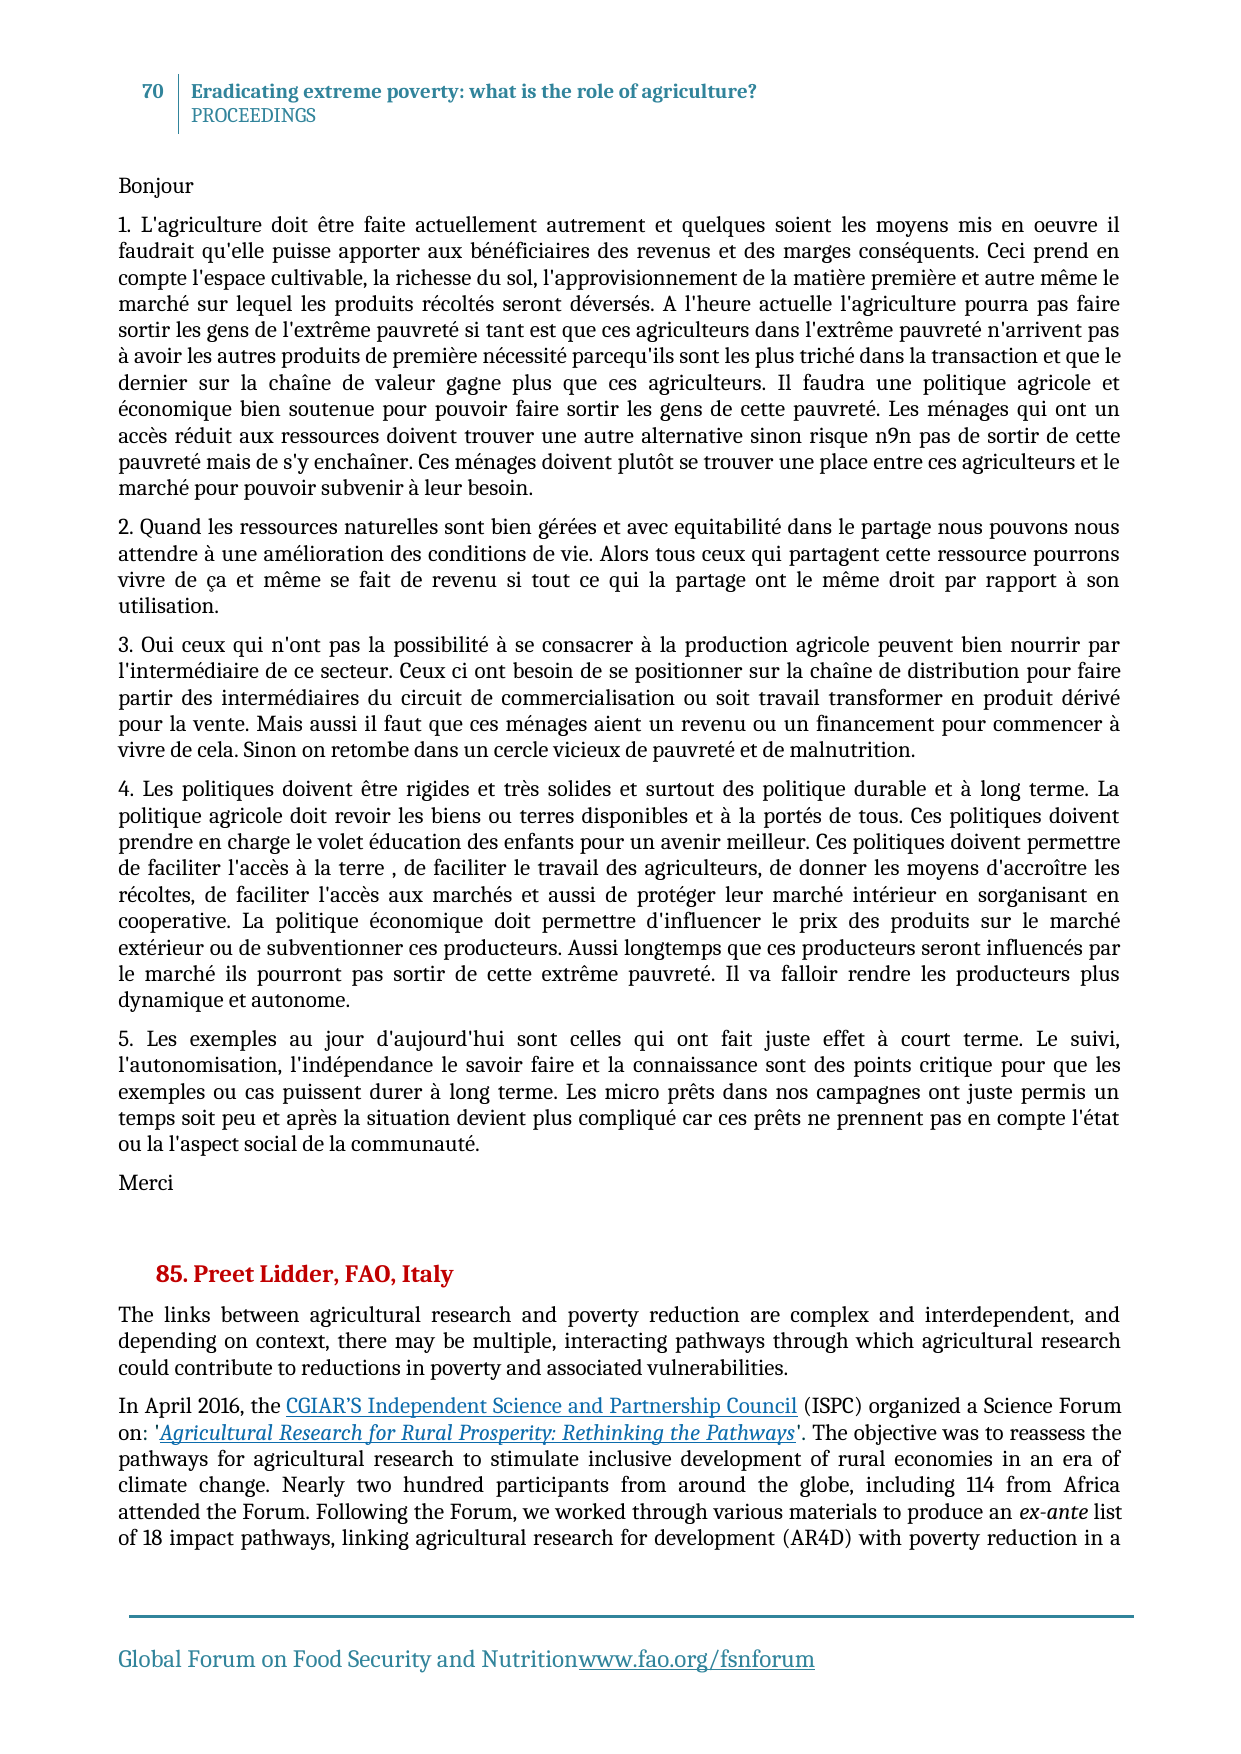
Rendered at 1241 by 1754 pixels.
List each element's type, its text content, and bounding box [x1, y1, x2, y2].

text 3. Oui ceux qui n'ont pas la possibilité à se consacrer à la production agricole peuvent bien nourrir par l'intermédiaire de ce secteur. Ceux ci ont besoin de se positionner sur la chaîne de distribution pour faire partir des intermédiaires du circuit de commercialisation ou soit travail transformer en produit dérivé pour la vente. Mais aussi il faut que ces ménages aient un revenu ou un financement pour commencer à vivre de cela. Sinon on retombe dans un cercle vicieux de pauvreté et de malnutrition. [118, 632, 1122, 764]
text Merci [118, 1170, 1122, 1196]
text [118, 1393, 1122, 1551]
text 1. L'agriculture doit être faite actuellement autrement et quelques soient les moyens mis en oeuvre il faudrait qu'elle puisse apporter aux bénéficiaires des revenus et des marges conséquents. Ceci prend en compte l'espace cultivable, la richesse du sol, l'approvisionnement de la matière première et autre même le marché sur lequel les produits récoltés seront déversés. A l'heure actuelle l'agriculture pourra pas faire sortir les gens de l'extrême pauvreté si tant est que ces agriculteurs dans l'extrême pauvreté n'arrivent pas à avoir les autres produits de première nécessité parcequ'ils sont les plus triché dans la transaction et que le dernier sur la chaîne de valeur gagne plus que ces agriculteurs. Il faudra une politique agricole et économique bien soutenue pour pouvoir faire sortir les gens de cette pauvreté. Les ménages qui ont un accès réduit aux ressources doivent trouver une autre alternative sinon risque n9n pas de sortir de cette pauvreté mais de s'y enchaîner. Ces ménages doivent plutôt se trouver une place entre ces agriculteurs et le marché pour pouvoir subvenir à leur besoin. [118, 212, 1122, 501]
text 2. Quand les ressources naturelles sont bien gérées et avec equitabilité dans le partage nous pouvons nous attendre à une amélioration des conditions de vie. Alors tous ceux qui partagent cette ressource pourrons vivre de ça et même se fait de revenu si tout ce qui la partage ont le même droit par rapport à son utilisation. [118, 514, 1122, 619]
text 5. Les exemples au jour d'aujourd'hui sont celles qui ont fait juste effet à court terme. Le suivi, l'autonomisation, l'indépendance le savoir faire et la connaissance sont des points critique pour que les exemples ou cas puissent durer à long terme. Les micro prêts dans nos campagnes ont juste permis un temps soit peu et après la situation devient plus compliqué car ces prêts ne prennent pas en compte l'état ou la l'aspect social de la communauté. [118, 1026, 1122, 1158]
subtitle Preet Lidder, FAO, Italy [156, 1260, 1122, 1289]
text 4. Les politiques doivent être rigides et très solides et surtout des politique durable et à long terme. La politique agricole doit revoir les biens ou terres disponibles et à la portés de tous. Ces politiques doivent prendre en charge le volet éducation des enfants pour un avenir meilleur. Ces politiques doivent permettre de faciliter l'accès à la terre , de faciliter le travail des agriculteurs, de donner les moyens d'accroître les récoltes, de faciliter l'accès aux marchés et aussi de protéger leur marché intérieur en sorganisant en cooperative. La politique économique doit permettre d'influencer le prix des produits sur le marché extérieur ou de subventionner ces producteurs. Aussi longtemps que ces producteurs seront influencés par le marché ils pourront pas sortir de cette extrême pauvreté. Il va falloir rendre les producteurs plus dynamique et autonome. [118, 776, 1122, 1013]
text The links between agricultural research and poverty reduction are complex and interdependent, and depending on context, there may be multiple, interacting pathways through which agricultural research could contribute to reductions in poverty and associated vulnerabilities. [118, 1302, 1122, 1381]
text Bonjour [118, 173, 1122, 199]
